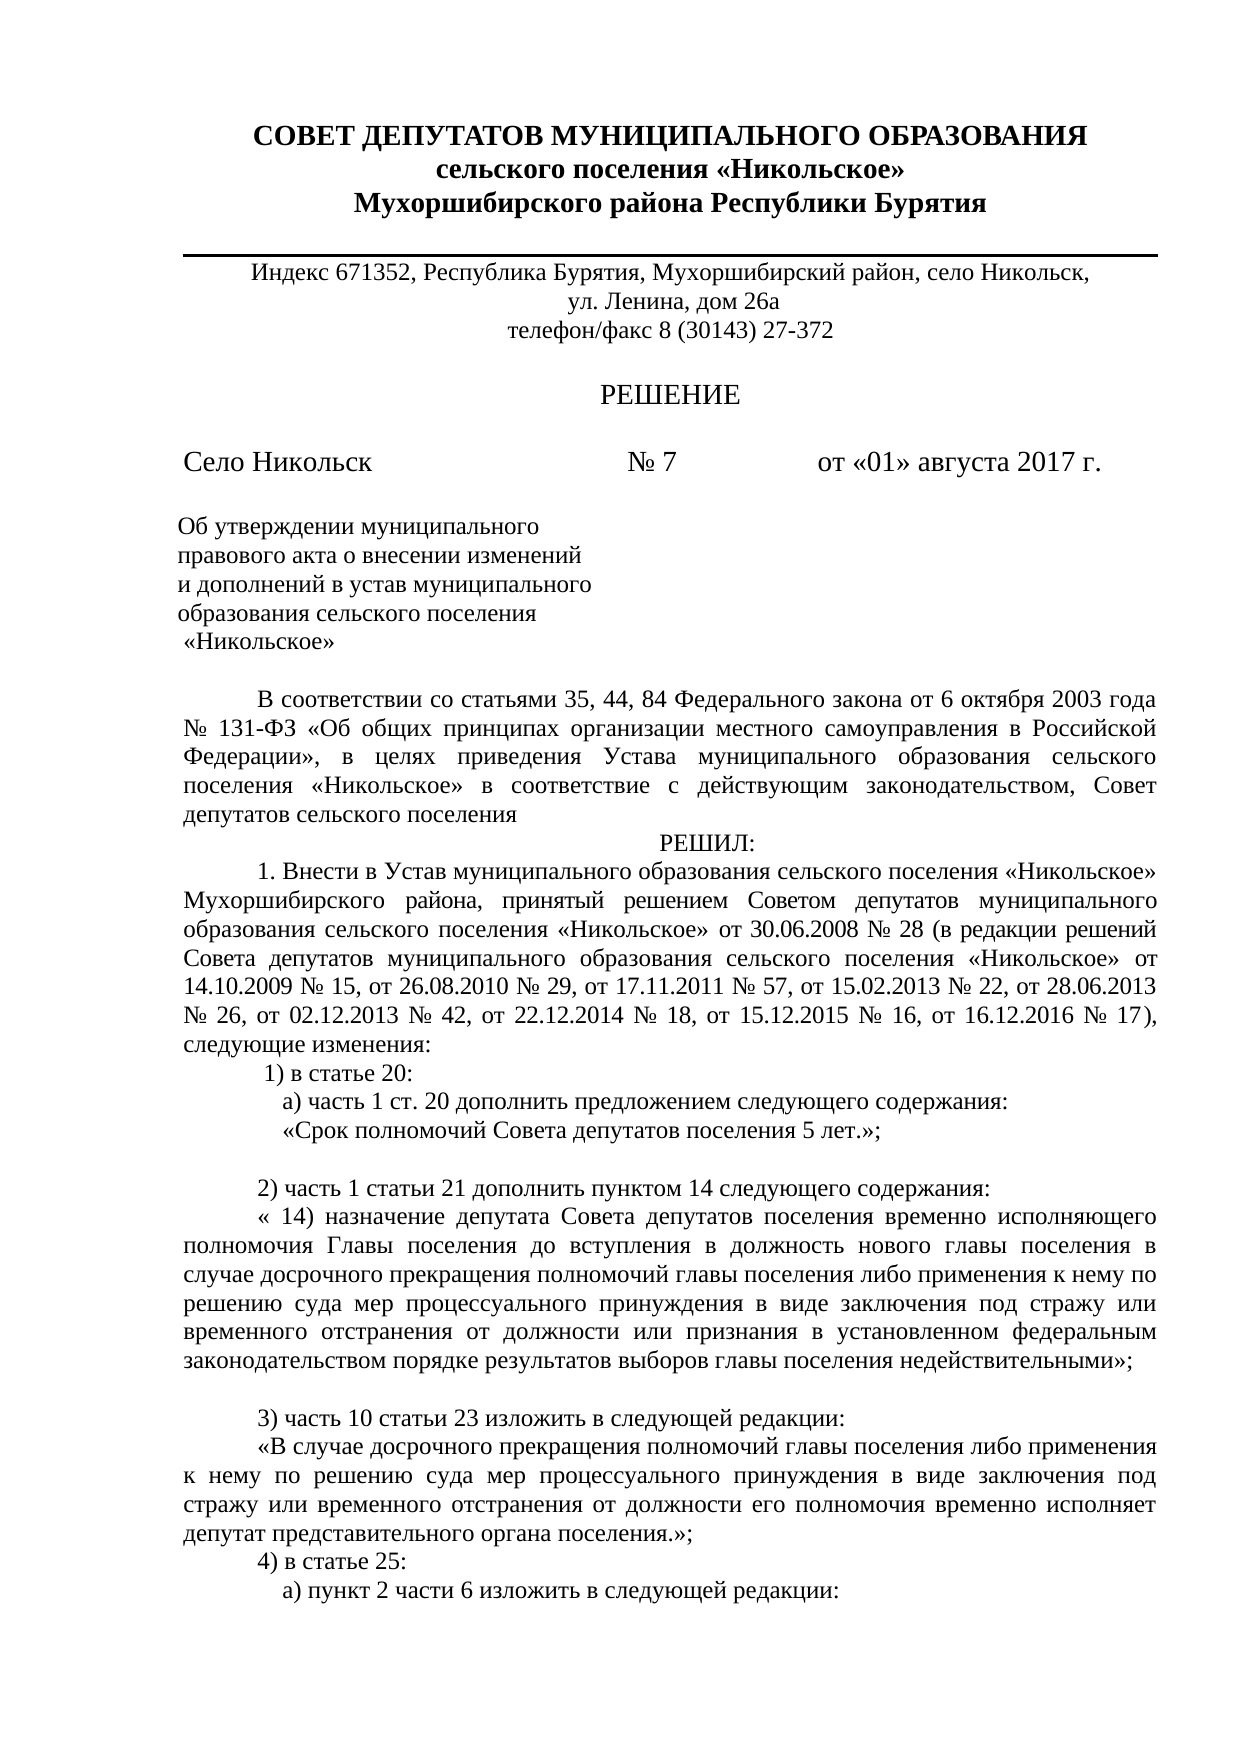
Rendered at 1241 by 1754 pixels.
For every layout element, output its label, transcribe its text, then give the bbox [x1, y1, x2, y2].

text и дополнений в устав муниципального [177, 569, 1152, 598]
text Об утверждении муниципального [177, 511, 1152, 540]
text «Никольское» [177, 626, 1152, 655]
text РЕШИЛ: [177, 828, 1152, 856]
text 3) часть 10 статьи 23 изложить в следующей редакции: [177, 1403, 1152, 1431]
text 1) в статье 20: [177, 1058, 1152, 1086]
text СОВЕТ ДЕПУТАТОВ МУНИЦИПАЛЬНОГО ОБРАЗОВАНИЯ [177, 118, 1152, 152]
text телефон/факс 8 (30143) 27-372 [177, 315, 1152, 344]
text а) часть 1 ст. 20 дополнить предложением следующего содержания: [177, 1086, 1152, 1115]
text Село Никольск № 7 от «01» августа 2017 г. [177, 444, 1152, 478]
text правового акта о внесении изменений [177, 540, 1152, 569]
text образования сельского поселения [177, 598, 1152, 626]
text В соответствии со статьями 35, 44, 84 Федерального закона от 6 октября 2003 года № 131-ФЗ «Об общих принципах организации местного самоуправления в Российской Федерации», в целях приведения Устава муниципального образования сельского поселения «Никольское» в соответствие с действующим законодательством, Совет депутатов сельского поселения [177, 684, 1152, 828]
text Мухоршибирского района Республики Бурятия [177, 185, 1152, 219]
text « 14) назначение депутата Совета депутатов поселения временно исполняющего полномочия Главы поселения до вступления в должность нового главы поселения в случае досрочного прекращения полномочий главы поселения либо применения к нему по решению суда мер процессуального принуждения в виде заключения под стражу или временного отстранения от должности или признания в установленном федеральным законодательством порядке результатов выборов главы поселения недействительными»; [177, 1201, 1152, 1374]
text а) пункт 2 части 6 изложить в следующей редакции: [177, 1575, 1152, 1604]
text РЕШЕНИЕ [177, 377, 1152, 411]
text 1. Внести в Устав муниципального образования сельского поселения «Никольское» Мухоршибирского района, принятый решением Советом депутатов муниципального образования сельского поселения «Никольское» от 30.06.2008 № 28 (в редакции решений Совета депутатов муниципального образования сельского поселения «Никольское» от 14.10.2009 № 15, от 26.08.2010 № 29, от 17.11.2011 № 57, от 15.02.2013 № 22, от 28.06.2013 № 26, от 02.12.2013 № 42, от 22.12.2014 № 18, от 15.12.2015 № 16, от 16.12.2016 № 17), следующие изменения: [177, 856, 1152, 1058]
text сельского поселения «Никольское» [177, 152, 1152, 185]
text «Срок полномочий Совета депутатов поселения 5 лет.»; [177, 1115, 1152, 1144]
text ул. Ленина, дом 26а [177, 286, 1152, 315]
text Индекс 671352, Республика Бурятия, Мухоршибирский район, село Никольск, [177, 257, 1152, 286]
text 4) в статье 25: [177, 1546, 1152, 1575]
text 2) часть 1 статьи 21 дополнить пунктом 14 следующего содержания: [177, 1173, 1152, 1201]
text «В случае досрочного прекращения полномочий главы поселения либо применения к нему по решению суда мер процессуального принуждения в виде заключения под стражу или временного отстранения от должности его полномочия временно исполняет депутат представительного органа поселения.»; [177, 1431, 1152, 1546]
